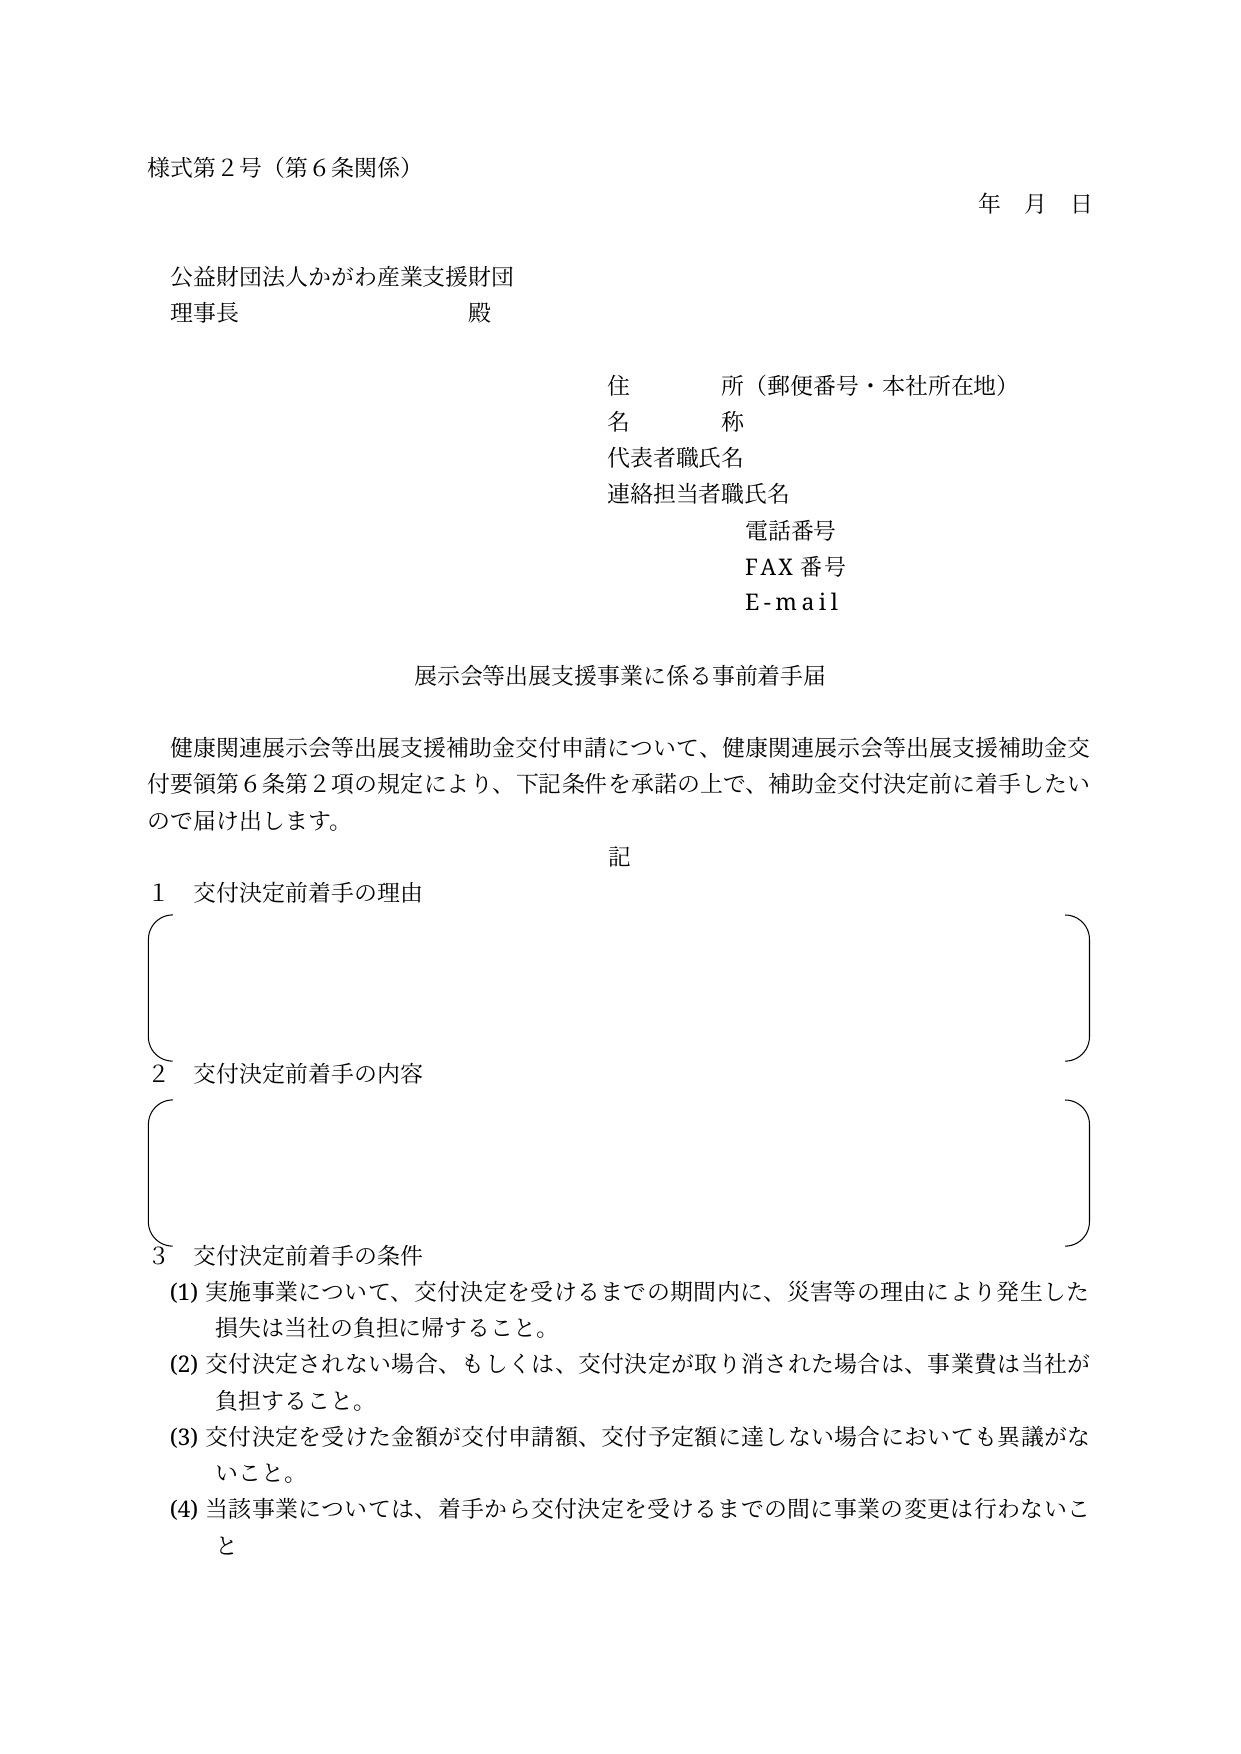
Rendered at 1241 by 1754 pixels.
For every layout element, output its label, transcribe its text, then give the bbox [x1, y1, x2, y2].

text 様式第２号（第６条関係） [148, 149, 1092, 185]
text 公益財団法人かがわ産業支援財団 [148, 257, 1092, 294]
text ３ 交付決定前着手の条件 [148, 1236, 1092, 1272]
text 理事長 殿 [148, 294, 1092, 330]
text 住 所（郵便番号・本社所在地） [607, 366, 1092, 402]
text E-mail [745, 584, 1092, 620]
text 健康関連展示会等出展支援補助金交付申請について、健康関連展示会等出展支援補助金交付要領第６条第２項の規定により、下記条件を承諾の上で、補助金交付決定前に着手したいので届け出します。 [148, 729, 1092, 837]
text 年 月 日 [148, 185, 1092, 221]
text 名 称 [607, 402, 1092, 439]
text 連絡担当者職氏名 [607, 475, 1092, 511]
text (1) 実施事業について、交付決定を受けるまでの期間内に、災害等の理由により発生した損失は当社の負担に帰すること。 [169, 1272, 1092, 1345]
text (2) 交付決定されない場合、もしくは、交付決定が取り消された場合は、事業費は当社が負担すること。 [169, 1345, 1092, 1417]
text 代表者職氏名 [607, 439, 1092, 475]
text FAX番号 [745, 547, 1092, 584]
text (3) 交付決定を受けた金額が交付申請額、交付予定額に達しない場合においても異議がないこと。 [169, 1417, 1092, 1490]
text 電話番号 [745, 511, 1092, 547]
text 展示会等出展支援事業に係る事前着手届 [148, 656, 1092, 692]
text (4) 当該事業については、着手から交付決定を受けるまでの間に事業の変更は行わないこと [169, 1490, 1092, 1562]
text 記 [148, 837, 1092, 874]
text １ 交付決定前着手の理由 [148, 874, 1092, 910]
text ２ 交付決定前着手の内容 [148, 1055, 1092, 1091]
